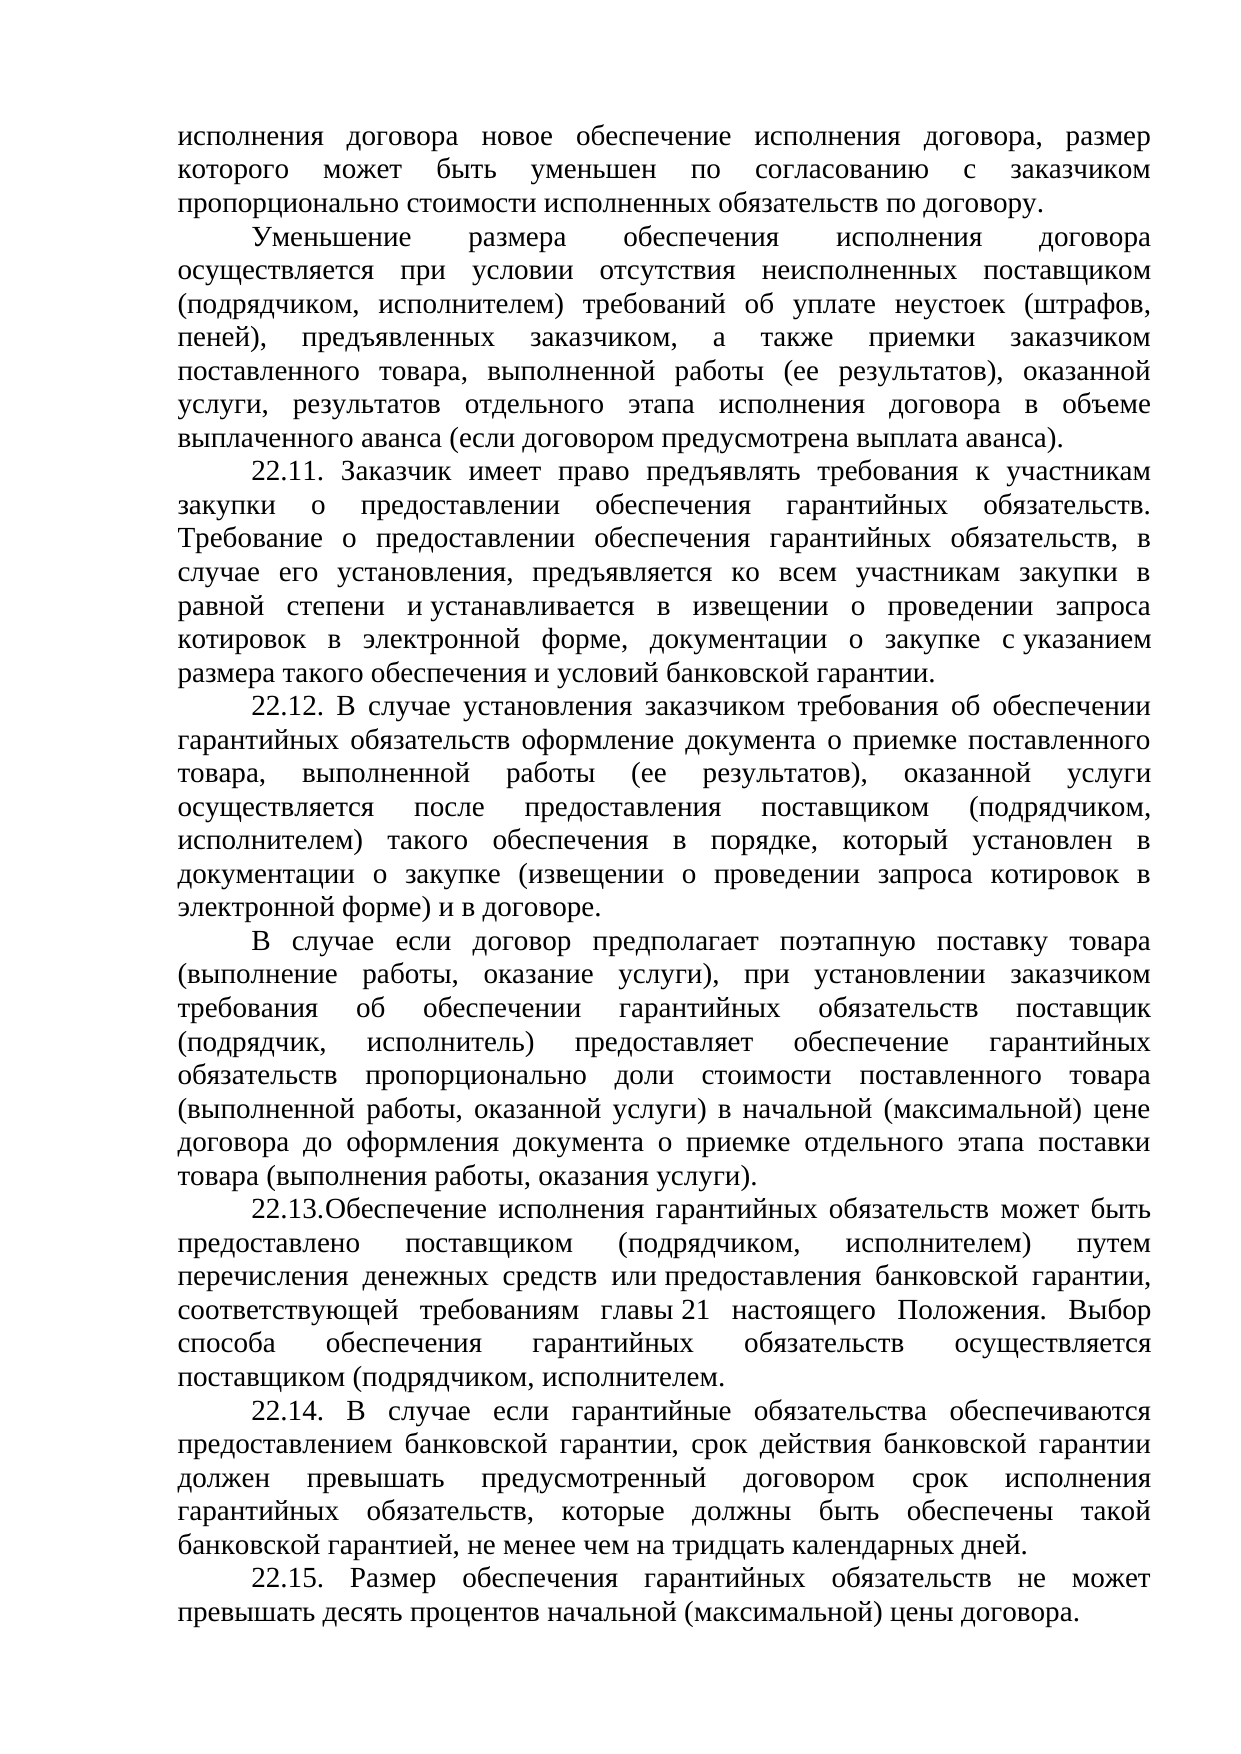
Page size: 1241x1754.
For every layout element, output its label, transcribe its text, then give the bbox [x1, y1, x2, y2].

text 22.15. Размер обеспечения гарантийных обязательств не может превышать десять процентов начальной (максимальной) цены договора. [177, 1560, 1152, 1627]
text 22.13. Обеспечение исполнения гарантийных обязательств может быть предоставлено поставщиком (подрядчиком, исполнителем) путем перечисления денежных средств или предоставления банковской гарантии, соответствующей требованиям главы 21 настоящего Положения. Выбор способа обеспечения гарантийных обязательств осуществляется поставщиком (подрядчиком, исполнителем. [177, 1191, 1152, 1393]
text Уменьшение размера обеспечения исполнения договора осуществляется при условии отсутствия неисполненных поставщиком (подрядчиком, исполнителем) требований об уплате неустоек (штрафов, пеней), предъявленных заказчиком, а также приемки заказчиком поставленного товара, выполненной работы (ее результатов), оказанной услуги, результатов отдельного этапа исполнения договора в объеме выплаченного аванса (если договором предусмотрена выплата аванса). [177, 219, 1152, 453]
text В случае если договор предполагает поэтапную поставку товара (выполнение работы, оказание услуги), при установлении заказчиком требования об обеспечении гарантийных обязательств поставщик (подрядчик, исполнитель) предоставляет обеспечение гарантийных обязательств пропорционально доли стоимости поставленного товара (выполненной работы, оказанной услуги) в начальной (максимальной) цене договора до оформления документа о приемке отдельного этапа поставки товара (выполнения работы, оказания услуги). [177, 923, 1152, 1191]
text 22.12. В случае установления заказчиком требования об обеспечении гарантийных обязательств оформление документа о приемке поставленного товара, выполненной работы (ее результатов), оказанной услуги осуществляется после предоставления поставщиком (подрядчиком, исполнителем) такого обеспечения в порядке, который установлен в документации о закупке (извещении о проведении запроса котировок в электронной форме) и в договоре. [177, 688, 1152, 923]
text 22.11. Заказчик имеет право предъявлять требования к участникам закупки о предоставлении обеспечения гарантийных обязательств. Требование о предоставлении обеспечения гарантийных обязательств, в случае его установления, предъявляется ко всем участникам закупки в равной степени и устанавливается в извещении о проведении запроса котировок в электронной форме, документации о закупке с указанием размера такого обеспечения и условий банковской гарантии. [177, 453, 1152, 688]
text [177, 118, 1152, 219]
text 22.14. В случае если гарантийные обязательства обеспечиваются предоставлением банковской гарантии, срок действия банковской гарантии должен превышать предусмотренный договором срок исполнения гарантийных обязательств, которые должны быть обеспечены такой банковской гарантией, не менее чем на тридцать календарных дней. [177, 1393, 1152, 1560]
